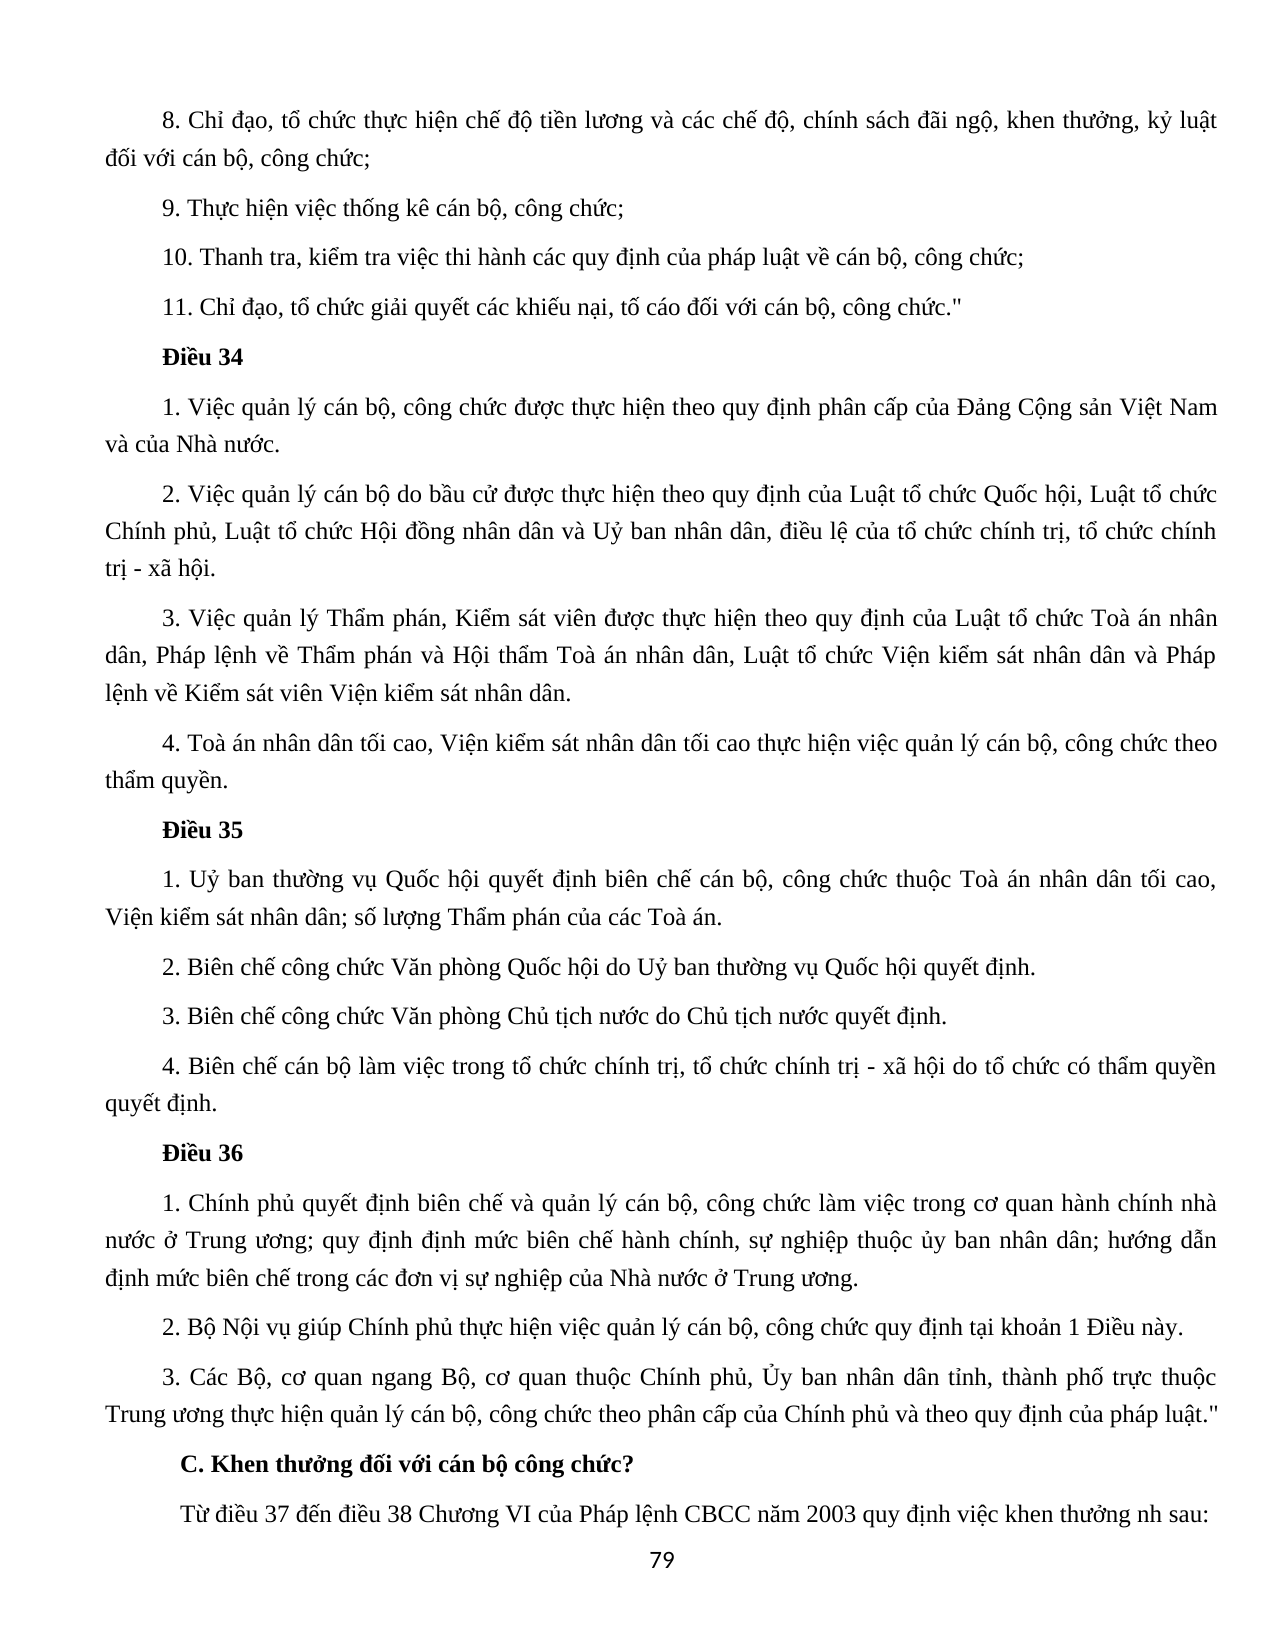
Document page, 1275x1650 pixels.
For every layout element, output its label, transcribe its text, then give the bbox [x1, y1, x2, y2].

text Từ điều 37 đến điều 38 Chương VI của Pháp lệnh CBCC năm 2003 quy định việc khen thưởng nh­ sau: [105, 1499, 1219, 1528]
text 9. Thực hiện việc thống kê cán bộ, công chức; [105, 193, 1219, 221]
text 11. Chỉ đạo, tổ chức giải quyết các khiếu nại, tố cáo đối với cán bộ, công chức." [105, 292, 1219, 321]
text 4. Biên chế cán bộ làm việc trong tổ chức chính trị, tổ chức chính trị - xã hội do tổ chức có thẩm quyền quyết định. [105, 1051, 1219, 1117]
text 1. Uỷ ban thường vụ Quốc hội quyết định biên chế cán bộ, công chức thuộc Toà án nhân dân tối cao, Viện kiểm sát nhân dân; số lượng Thẩm phán của các Toà án. [105, 864, 1219, 931]
text 1. Việc quản lý cán bộ, công chức được thực hiện theo quy định phân cấp của Đảng Cộng sản Việt Nam và của Nhà nước. [105, 392, 1219, 458]
text 3. Các Bộ, cơ quan ngang Bộ, cơ quan thuộc Chính phủ, Ủy ban nhân dân tỉnh, thành phố trực thuộc Trung ương thực hiện quản lý cán bộ, công chức theo phân cấp của Chính phủ và theo quy định của pháp luật." [105, 1362, 1219, 1428]
text C. Khen thưởng đối với cán bộ công chức? [105, 1449, 1219, 1478]
text Điều 36 [105, 1138, 1219, 1167]
text 1. Chính phủ quyết định biên chế và quản lý cán bộ, công chức làm việc trong cơ quan hành chính nhà nước ở Trung ương; quy định định mức biên chế hành chính, sự nghiệp thuộc ủy ban nhân dân; hướng dẫn định mức biên chế trong các đơn vị sự nghiệp của Nhà nước ở Trung ương. [105, 1188, 1219, 1291]
text 3. Việc quản lý Thẩm phán, Kiểm sát viên được thực hiện theo quy định của Luật tổ chức Toà án nhân dân, Pháp lệnh về Thẩm phán và Hội thẩm Toà án nhân dân, Luật tổ chức Viện kiểm sát nhân dân và Pháp lệnh về Kiểm sát viên Viện kiểm sát nhân dân. [105, 603, 1219, 707]
text 10. Thanh tra, kiểm tra việc thi hành các quy định của pháp luật về cán bộ, công chức; [105, 242, 1219, 271]
text 8. Chỉ đạo, tổ chức thực hiện chế độ tiền lương và các chế độ, chính sách đãi ngộ, khen thưởng, kỷ luật đối với cán bộ, công chức; [105, 106, 1219, 172]
text 2. Biên chế công chức Văn phòng Quốc hội do Uỷ ban thường vụ Quốc hội quyết định. [105, 952, 1219, 980]
text 4. Toà án nhân dân tối cao, Viện kiểm sát nhân dân tối cao thực hiện việc quản lý cán bộ, công chức theo thẩm quyền. [105, 728, 1219, 794]
text Điều 34 [105, 342, 1219, 371]
text 2. Bộ Nội vụ giúp Chính phủ thực hiện việc quản lý cán bộ, công chức quy định tại khoản 1 Điều này. [105, 1312, 1219, 1341]
text Điều 35 [105, 815, 1219, 843]
text 3. Biên chế công chức Văn phòng Chủ tịch nước do Chủ tịch nước quyết định. [105, 1001, 1219, 1030]
text 2. Việc quản lý cán bộ do bầu cử được thực hiện theo quy định của Luật tổ chức Quốc hội, Luật tổ chức Chính phủ, Luật tổ chức Hội đồng nhân dân và Uỷ ban nhân dân, điều lệ của tổ chức chính trị, tổ chức chính trị - xã hội. [105, 479, 1219, 582]
